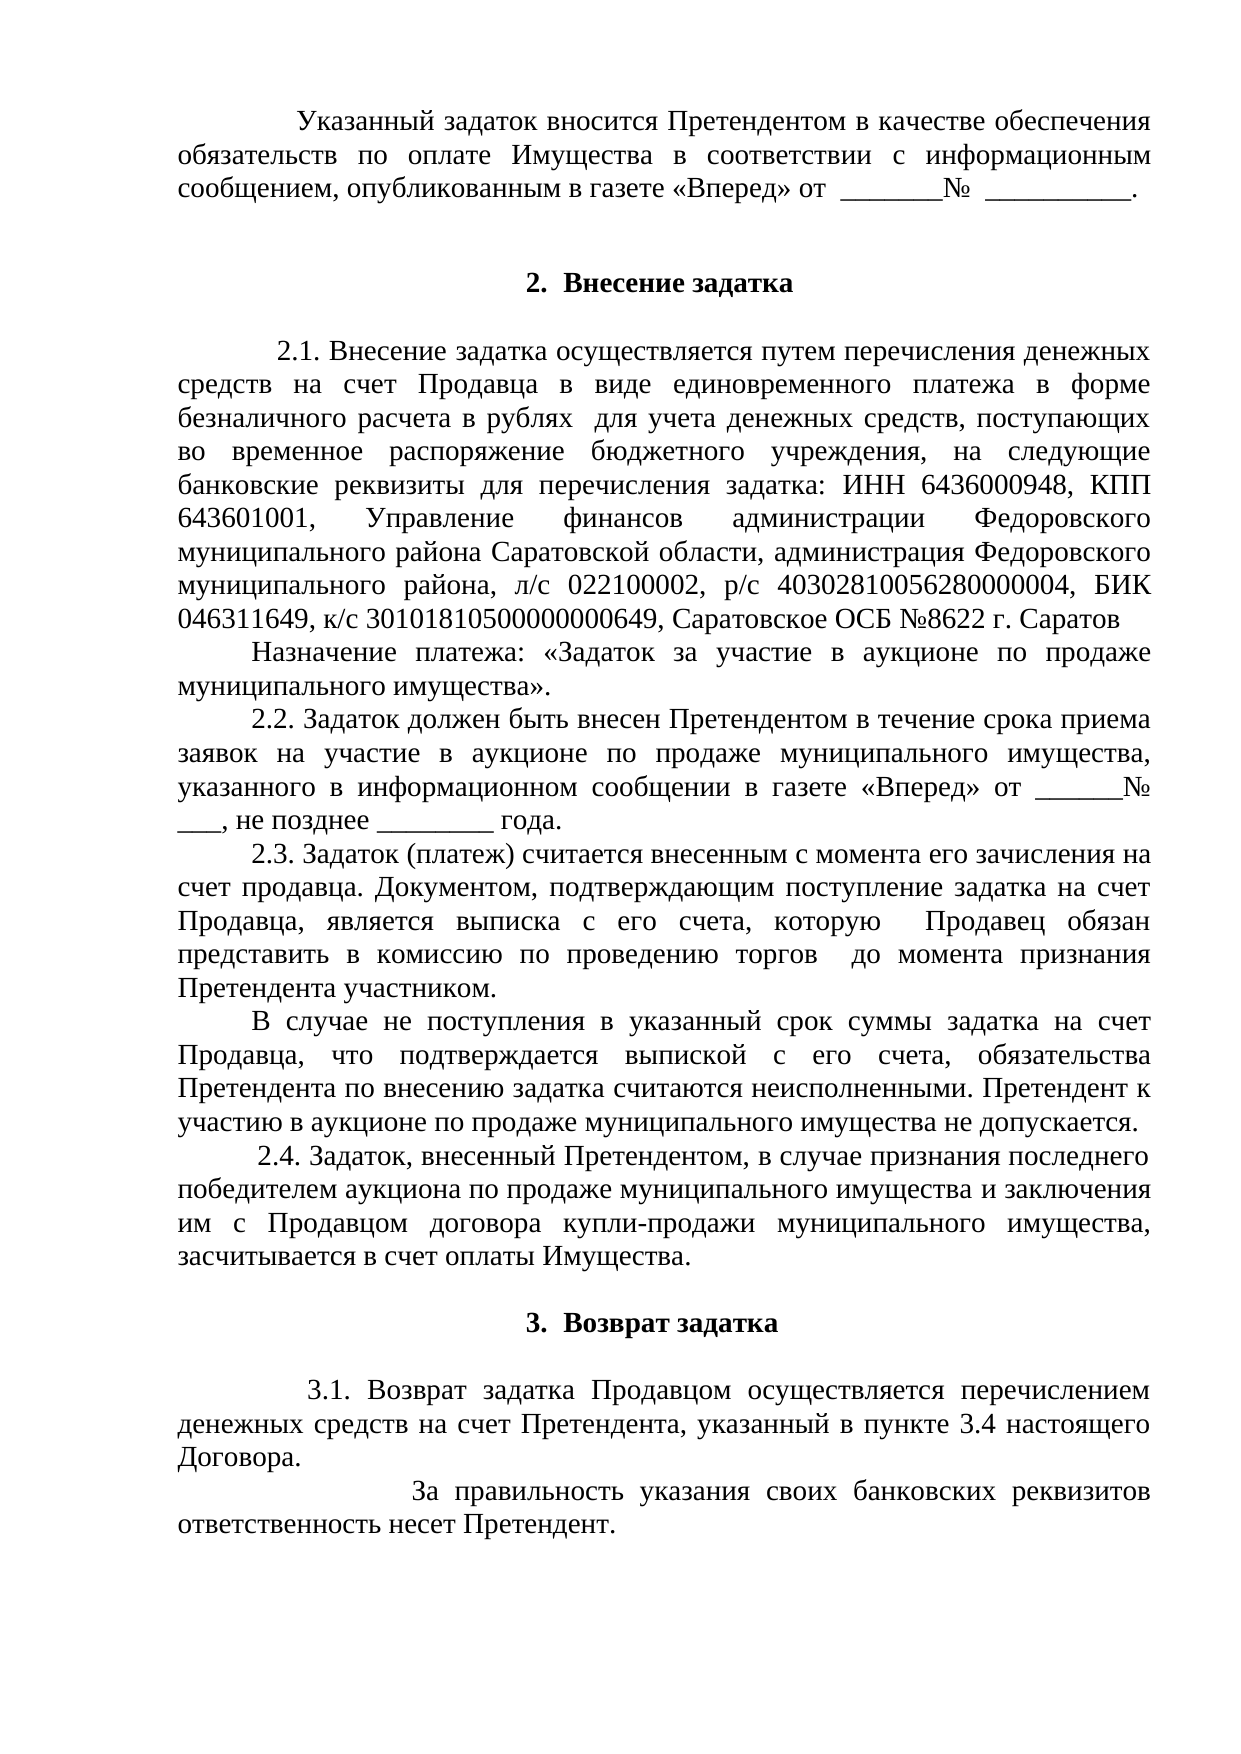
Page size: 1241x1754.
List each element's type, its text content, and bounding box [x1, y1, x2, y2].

text За правильность указания своих банковских реквизитов ответственность несет Претендент. [177, 1473, 1152, 1540]
list Возврат задатка [526, 1305, 1152, 1339]
list Назначение платежа: «Задаток за участие в аукционе по продаже муниципального имущества». [177, 634, 1152, 702]
list В случае не поступления в указанный срок суммы задатка на счет Продавца, что подтверждается выпиской с его счета, обязательства Претендента по внесению задатка считаются неисполненными. Претендент к участию в аукционе по продаже муниципального имущества не допускается. [177, 1003, 1152, 1138]
text 3.1. Возврат задатка Продавцом осуществляется перечислением денежных средств на счет Претендента, указанный в пункте 3.4 настоящего Договора. [177, 1372, 1152, 1473]
text Указанный задаток вносится Претендентом в качестве обеспечения обязательств по оплате Имущества в соответствии с информационным сообщением, опубликованным в газете «Вперед» от _______№ __________. [177, 103, 1152, 204]
list Внесение задатка [526, 266, 1152, 299]
list 2.3. Задаток (платеж) считается внесенным с момента его зачисления на счет продавца. Документом, подтверждающим поступление задатка на счет Продавца, является выписка с его счета, которую Продавец обязан представить в комиссию по проведению торгов до момента признания Претендента участником. [177, 836, 1152, 1003]
list 2.2. Задаток должен быть внесен Претендентом в течение срока приема заявок на участие в аукционе по продаже муниципального имущества, указанного в информационном сообщении в газете «Вперед» от ______№ ___, не позднее ________ года. [177, 702, 1152, 836]
list 2.1. Внесение задатка осуществляется путем перечисления денежных средств на счет Продавца в виде единовременного платежа в форме безналичного расчета в рублях для учета денежных средств, поступающих во временное распоряжение бюджетного учреждения, на следующие банковские реквизиты для перечисления задатка: ИНН 6436000948, КПП 643601001, Управление финансов администрации Федоровского муниципального района Саратовской области, администрация Федоровского муниципального района, л/с 022100002, р/с 40302810056280000004, БИК 046311649, к/с 30101810500000000649, Саратовское ОСБ №8622 г. Саратов [177, 333, 1152, 634]
text 2.4. Задаток, внесенный Претендентом, в случае признания последнего победителем аукциона по продаже муниципального имущества и заключения им с Продавцом договора купли-продажи муниципального имущества, засчитывается в счет оплаты Имущества. [177, 1138, 1152, 1272]
